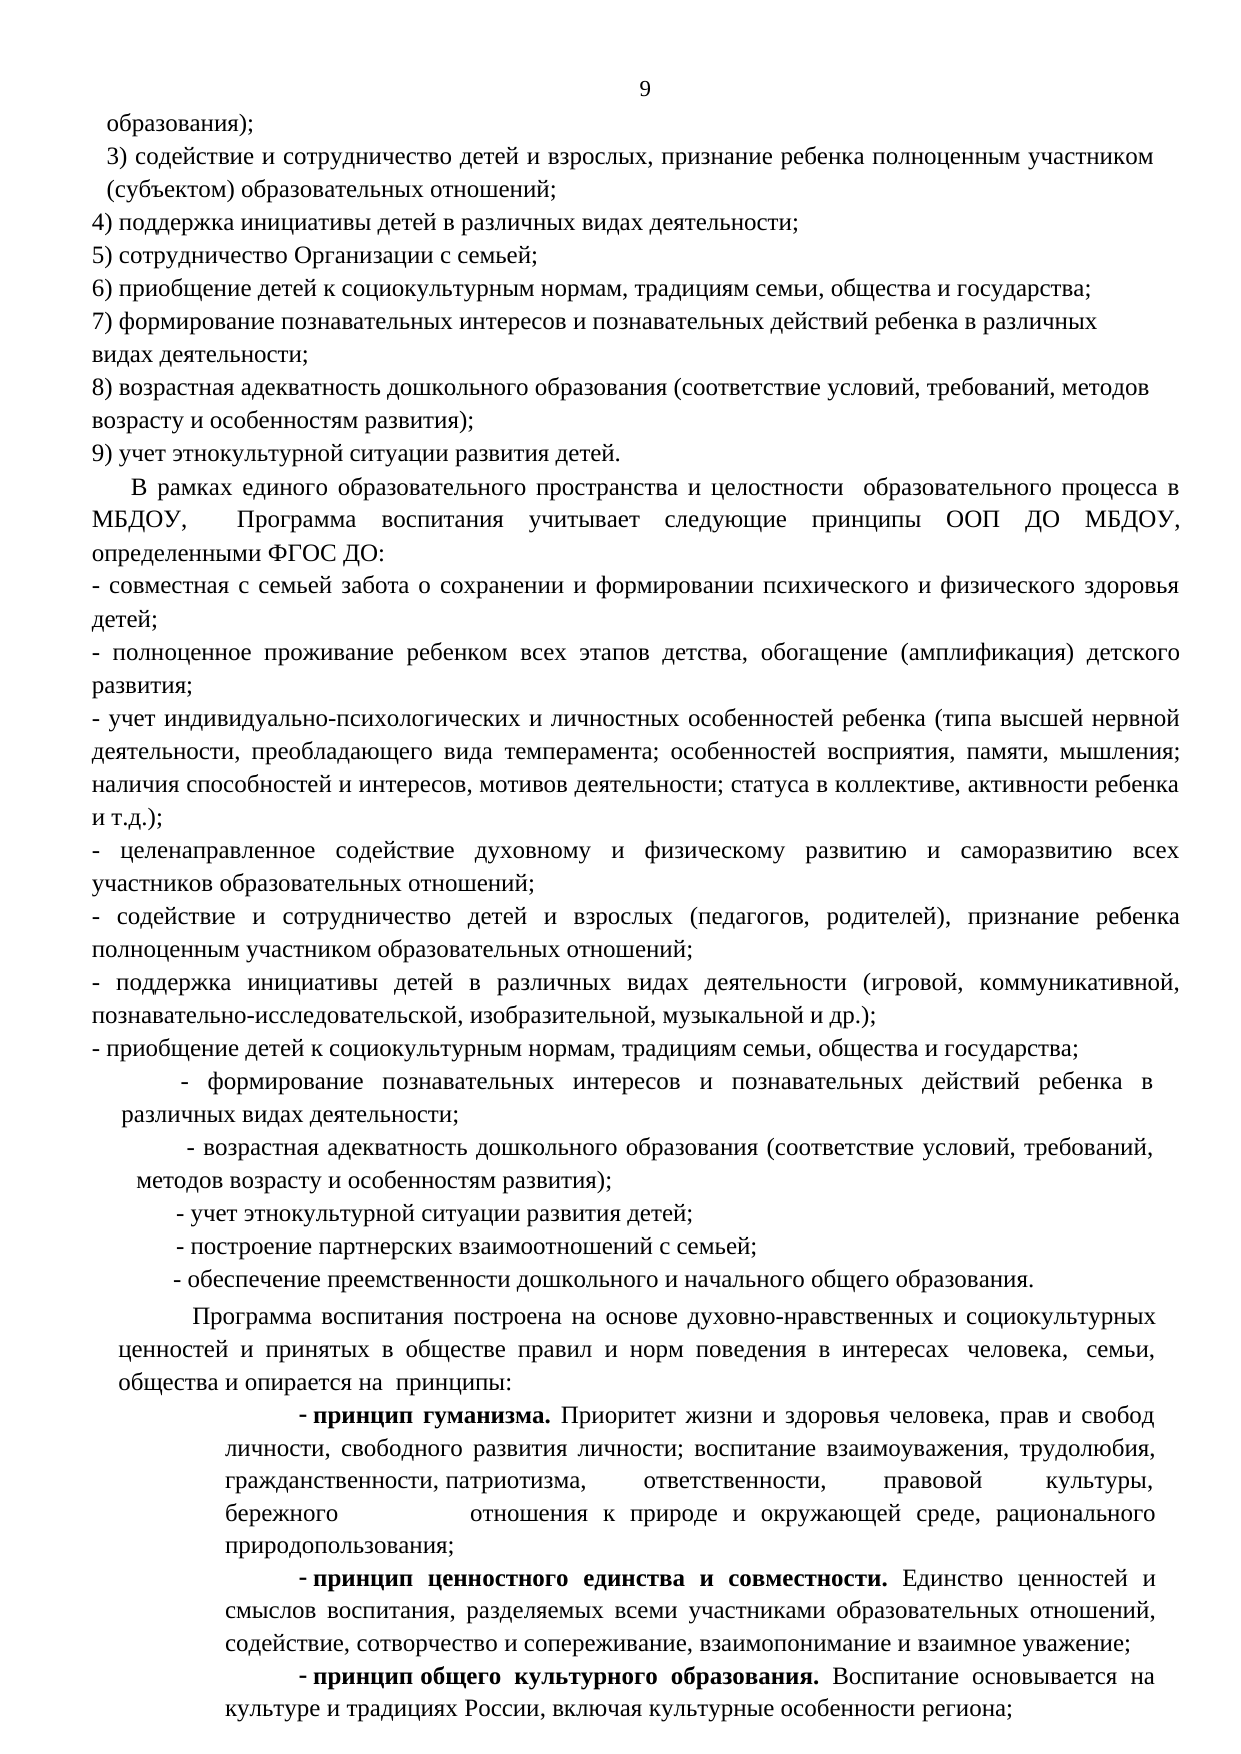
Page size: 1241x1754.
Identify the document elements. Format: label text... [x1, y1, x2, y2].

text - поддержка инициативы детей в различных видах деятельности (игровой, коммуникативной, познавательно-исследовательской, изобразительной, музыкальной и др.); [92, 967, 1181, 1029]
text - содействие и сотрудничество детей и взрослых (педагогов, родителей), признание ребенка полноценным участником образовательных отношений; [92, 901, 1181, 963]
text 8) возрастная адекватность дошкольного образования (соответствие условий, требований, методов возрасту и особенностям развития); [92, 372, 1154, 434]
text - учет индивидуально-психологических и личностных особенностей ребенка (типа высшей нервной деятельности, преобладающего вида темперамента; особенностей восприятия, памяти, мышления; наличия способностей и интересов, мотивов деятельности; статуса в коллективе, активности ребенка и т.д.); [92, 703, 1181, 831]
text - возрастная адекватность дошкольного образования (соответствие условий, требований, методов возрасту и особенностям развития); [136, 1132, 1154, 1194]
text 7) формирование познавательных интересов и познавательных действий ребенка в различных видах деятельности; [92, 306, 1154, 368]
text - обеспечение преемственности дошкольного и начального общего образования. [92, 1264, 1143, 1293]
text 3) содействие и сотрудничество детей и взрослых, признание ребенка полноценным участником (субъектом) образовательных отношений; [106, 141, 1154, 203]
text 6) приобщение детей к социокультурным нормам, традициям семьи, общества и государства; [92, 273, 1181, 302]
text - приобщение детей к социокультурным нормам, традициям семьи, общества и государства; [92, 1033, 1181, 1062]
text - целенаправленное содействие духовному и физическому развитию и саморазвитию всех участников образовательных отношений; [92, 835, 1181, 897]
text 5) сотрудничество Организации с семьей; [92, 240, 1181, 269]
list принцип гуманизма. Приоритет жизни и здоровья человека, прав и свобод личности, свободного развития личности; воспитание взаимоуважения, трудолюбия, гражданственности, патриотизма, ответственности, правовой культуры, бережного отношения к природе и окружающей среде, рационального природопользования; [225, 1400, 1156, 1559]
text В рамках единого образовательного пространства и целостности образовательного процесса в МБДОУ, Программа воспитания учитывает следующие принципы ООП ДО МБДОУ, определенными ФГОС ДО: [92, 472, 1181, 566]
list принцип ценностного единства и совместности. Единство ценностей и смыслов воспитания, разделяемых всеми участниками образовательных отношений, содействие, сотворчество и сопереживание, взаимопонимание и взаимное уважение; [225, 1563, 1156, 1657]
text - формирование познавательных интересов и познавательных действий ребенка в различных видах деятельности; [121, 1066, 1154, 1128]
text Программа воспитания построена на основе духовно-нравственных и социокультурных ценностей и принятых в обществе правил и норм поведения в интересах человека, семьи, общества и опирается на принципы: [118, 1301, 1156, 1396]
text - совместная с семьей забота о сохранении и формировании психического и физического здоровья детей; [92, 571, 1181, 632]
list принцип общего культурного образования. Воспитание основывается на культуре и традициях России, включая культурные особенности региона; [225, 1661, 1155, 1722]
text - полноценное проживание ребенком всех этапов детства, обогащение (амплификация) детского развития; [92, 637, 1181, 698]
text 4) поддержка инициативы детей в различных видах деятельности; [92, 207, 1181, 236]
text - учет этнокультурной ситуации развития детей; [92, 1198, 1181, 1227]
text 9) учет этнокультурной ситуации развития детей. [92, 438, 1181, 467]
text - построение партнерских взаимоотношений с семьей; [92, 1231, 1181, 1260]
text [106, 108, 1154, 137]
